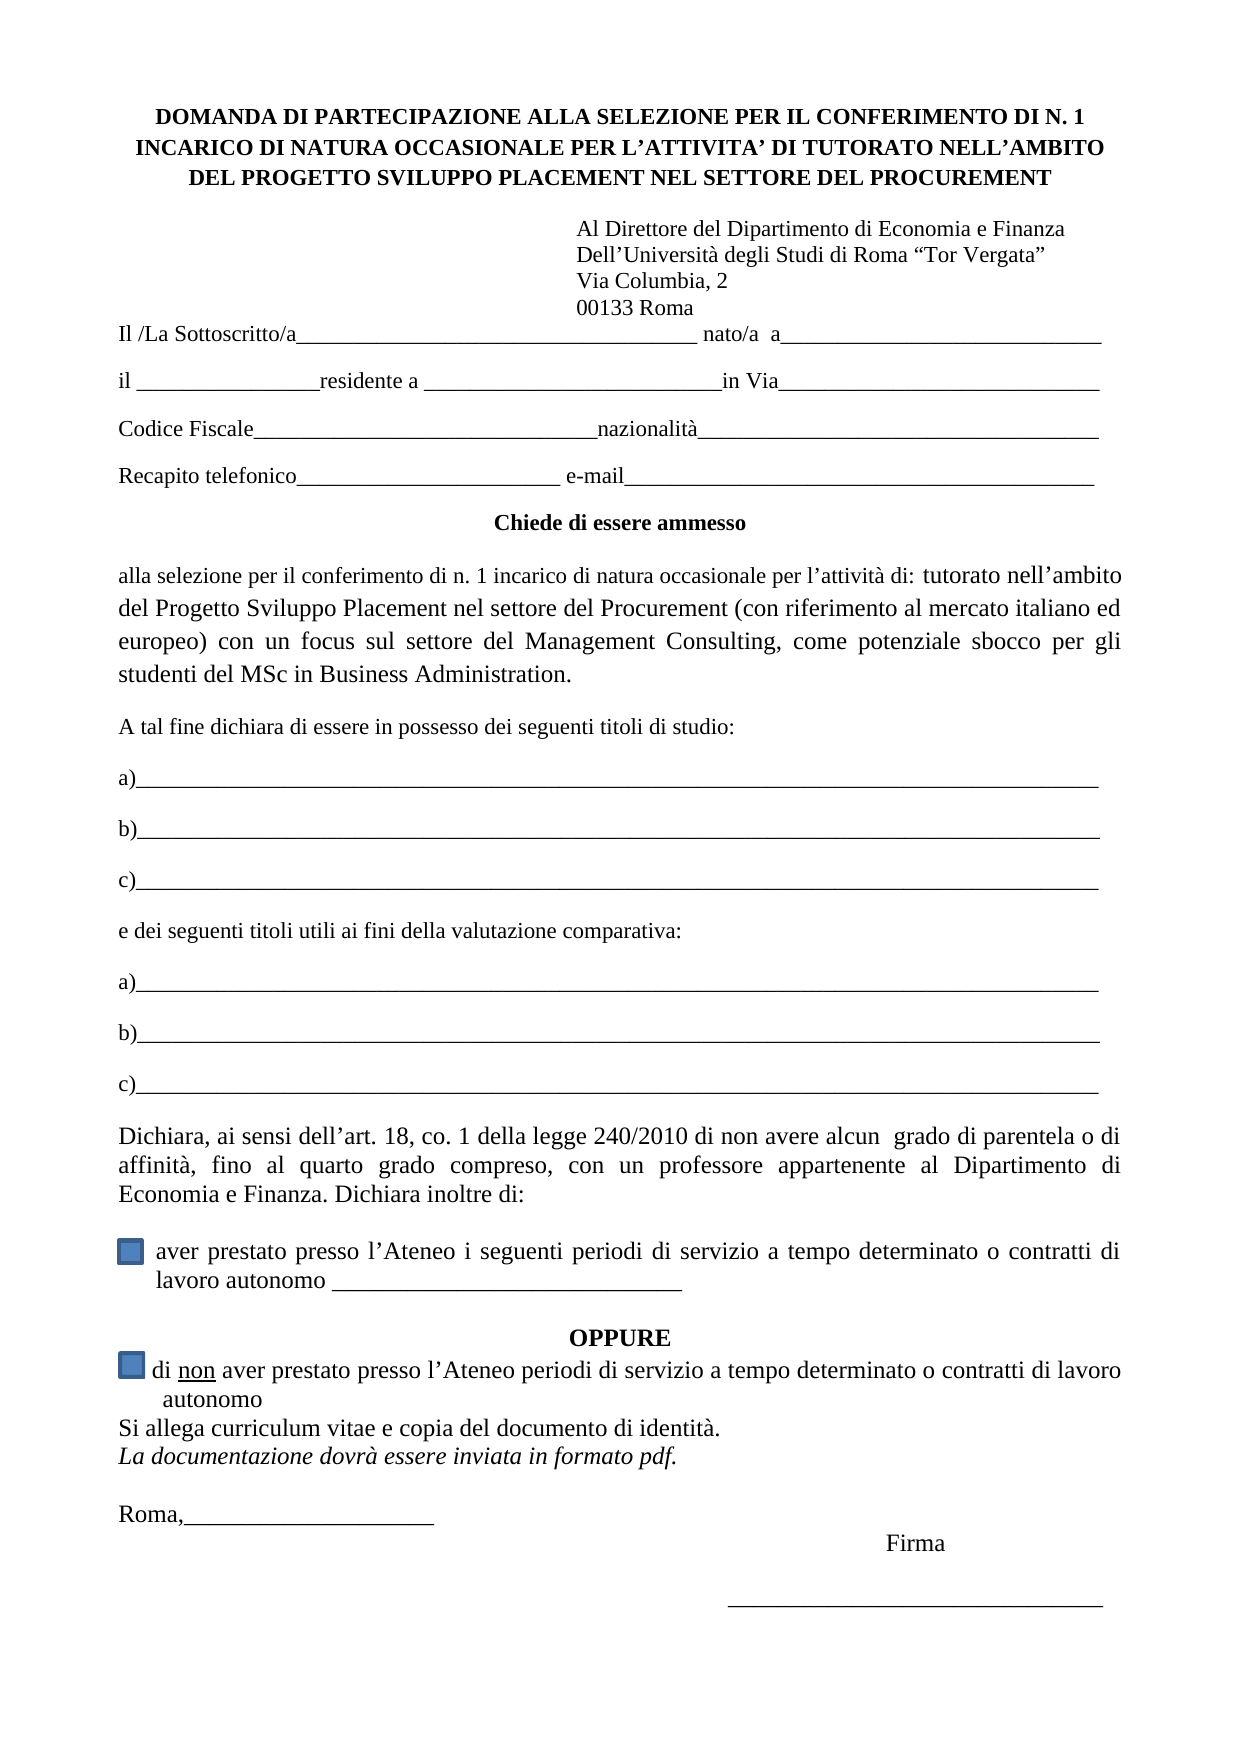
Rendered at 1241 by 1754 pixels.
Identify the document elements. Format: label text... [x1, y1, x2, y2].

text e dei seguenti titoli utili ai fini della valutazione comparativa: [118, 917, 1122, 943]
text Via Columbia, 2 [118, 268, 1122, 294]
text Roma,____________________ [118, 1499, 1122, 1528]
text La documentazione dovrà essere inviata in formato pdf. [118, 1441, 1122, 1470]
text Dichiara, ai sensi dell’art. 18, co. 1 della legge 240/2010 di non avere alcun grado di parentela o di affinità, fino al quarto grado compreso, con un professore appartenente al Dipartimento di Economia e Finanza. Dichiara inoltre di: [118, 1121, 1122, 1208]
text DOMANDA DI PARTECIPAZIONE ALLA SELEZIONE PER IL CONFERIMENTO DI N. 1 INCARICO DI NATURA OCCASIONALE PER L’ATTIVITA’ DI TUTORATO NELL’AMBITO DEL PROGETTO SVILUPPO PLACEMENT NEL SETTORE DEL PROCUREMENT [118, 103, 1122, 190]
text c)____________________________________________________________________________________ [118, 866, 1122, 892]
text c)____________________________________________________________________________________ [118, 1070, 1122, 1097]
text A tal fine dichiara di essere in possesso dei seguenti titoli di studio: [118, 713, 1122, 739]
text a)____________________________________________________________________________________ [118, 764, 1122, 790]
text Al Direttore del Dipartimento di Economia e Finanza [118, 215, 1122, 241]
picture [118, 1351, 146, 1379]
text Si allega curriculum vitae e copia del documento di identità. [118, 1413, 1122, 1441]
text ______________________________ [118, 1581, 1122, 1610]
text alla selezione per il conferimento di n. 1 incarico di natura occasionale per l’attività di: tutorato nell’ambito del Progetto Sviluppo Placement nel settore del Procurement (con riferimento al mercato italiano ed europeo) con un focus sul settore del Management Consulting, come potenziale sbocco per gli studenti del MSc in Business Administration. [118, 560, 1122, 688]
text b)____________________________________________________________________________________ [118, 1019, 1122, 1046]
text a)____________________________________________________________________________________ [118, 968, 1122, 994]
text di non aver prestato presso l’Ateneo periodi di servizio a tempo determinato o contratti di lavoro autonomo [118, 1351, 1122, 1413]
text 00133 Roma [118, 294, 1122, 320]
text aver prestato presso l’Ateneo i seguenti periodi di servizio a tempo determinato o contratti di lavoro autonomo ____________________________ [156, 1236, 1122, 1294]
text Codice Fiscale______________________________nazionalità___________________________________ [118, 415, 1122, 441]
text OPPURE [118, 1323, 1122, 1351]
text Firma [118, 1528, 1122, 1556]
text Il /La Sottoscritto/a___________________________________ nato/a a____________________________ [118, 320, 1122, 347]
text Dell’Università degli Studi di Roma “Tor Vergata” [118, 241, 1122, 268]
text Recapito telefonico_______________________ e-mail_________________________________________ [118, 462, 1122, 488]
text il ________________residente a __________________________in Via____________________________ [118, 367, 1122, 394]
text b)____________________________________________________________________________________ [118, 815, 1122, 841]
text Chiede di essere ammesso [118, 509, 1122, 535]
